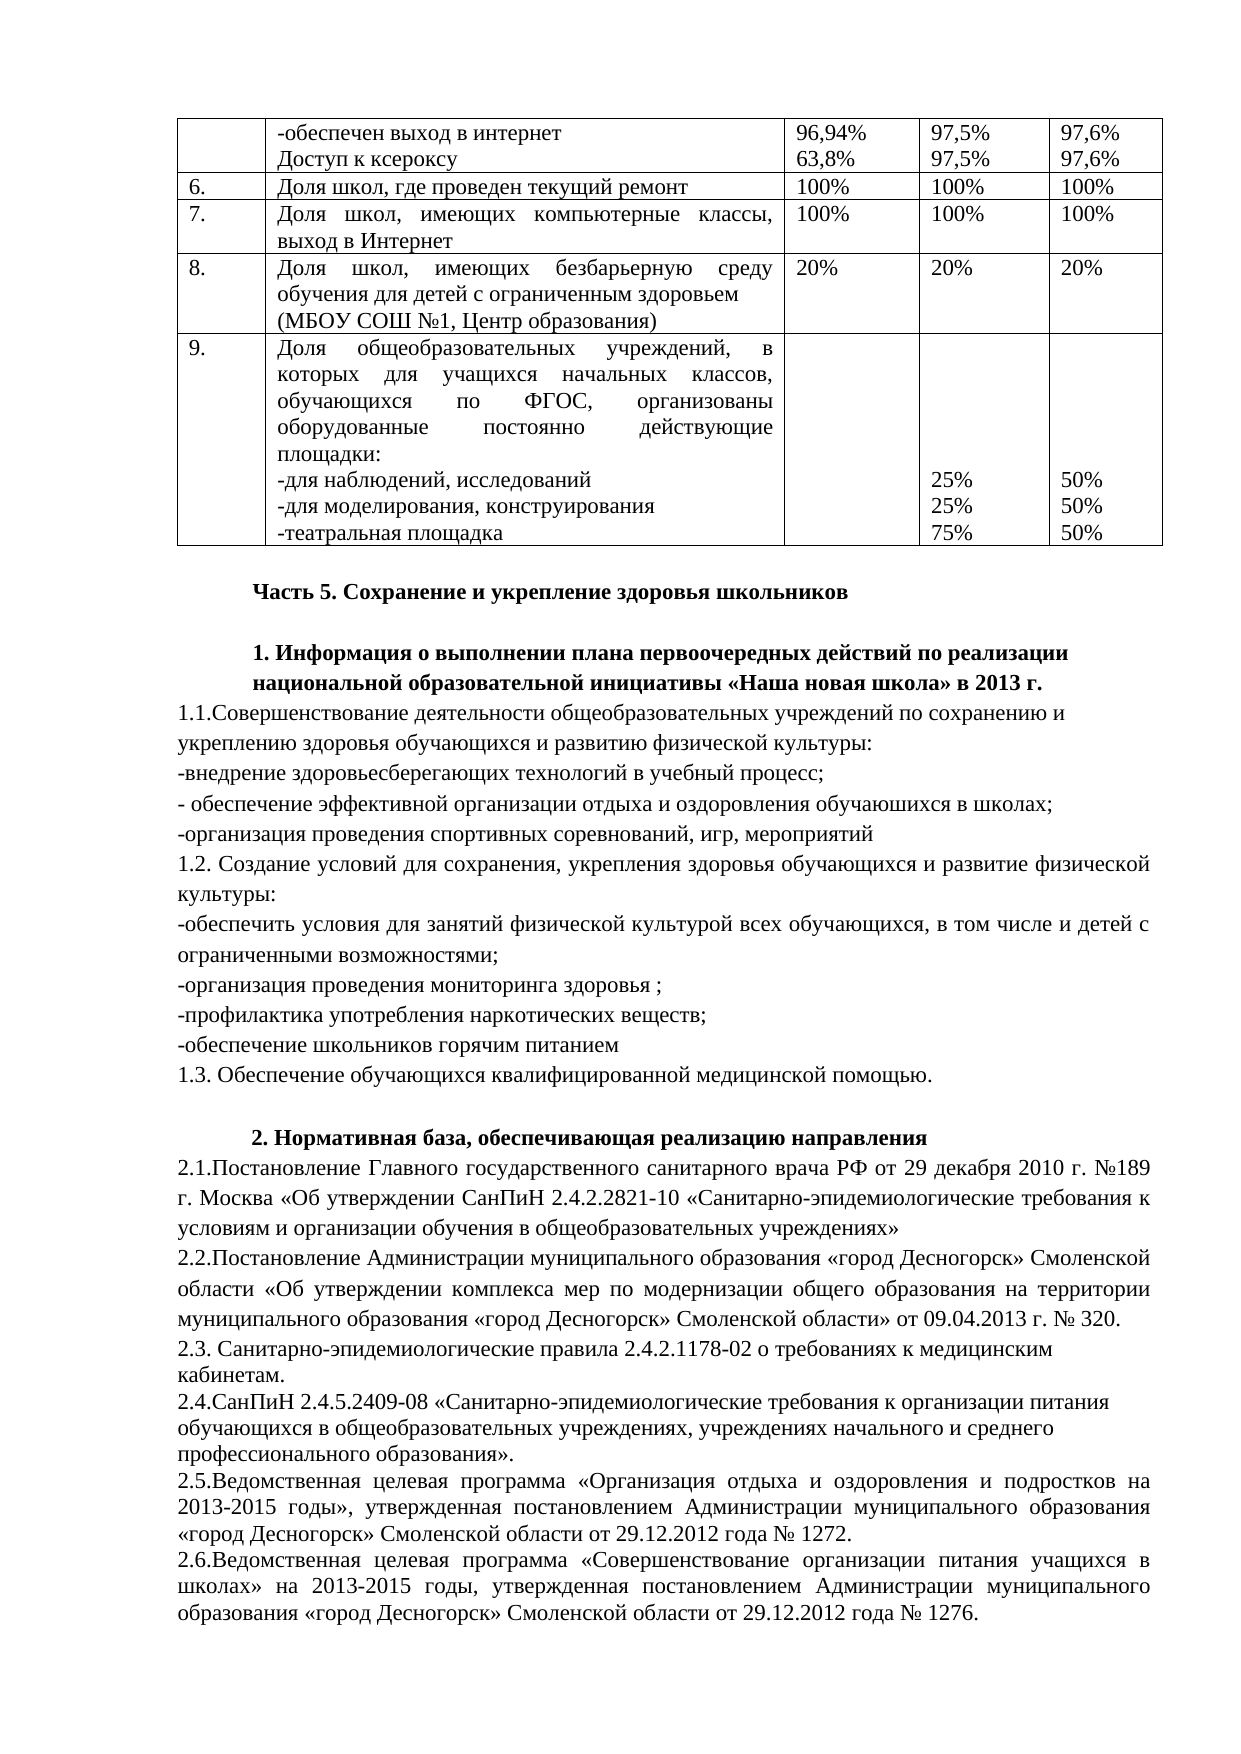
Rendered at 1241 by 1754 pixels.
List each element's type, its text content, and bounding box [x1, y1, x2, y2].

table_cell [1050, 119, 1162, 172]
table_cell 20% [920, 254, 1049, 333]
table_cell 9. [178, 334, 265, 545]
table_cell 25% 25% 75% [920, 334, 1049, 545]
list 2.1.Постановление Главного государственного санитарного врача РФ от 29 декабря 2010 г. №189 г. Москва «Об утверждении СанПиН 2.4.2.2821-10 «Санитарно-эпидемиологические требования к условиям и организации обучения в общеобразовательных учреждениях» [177, 1154, 1152, 1241]
text 1.2. Создание условий для сохранения, укрепления здоровья обучающихся и развитие физической культуры: [177, 850, 1152, 907]
table_cell Доля школ, имеющих безбарьерную среду обучения для детей с ограниченным здоровьем (МБОУ СОШ №1, Центр образования) [266, 254, 784, 333]
text -профилактика употребления наркотических веществ; [177, 1001, 1152, 1027]
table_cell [920, 119, 1049, 172]
table_cell 7. [178, 200, 265, 253]
table_cell 100% [785, 173, 919, 199]
text -обеспечение школьников горячим питанием [177, 1031, 1152, 1058]
table_cell 100% [920, 173, 1049, 199]
text 2.4.СанПиН 2.4.5.2409-08 «Санитарно-эпидемиологические требования к организации питания обучающихся в общеобразовательных учреждениях, учреждениях начального и среднего профессионального образования». [177, 1388, 1152, 1467]
list -внедрение здоровьесберегающих технологий в учебный процесс; [177, 759, 1152, 786]
table_cell 100% [785, 200, 919, 253]
table_cell Доля школ, где проведен текущий ремонт [266, 173, 784, 199]
list Часть 5. Сохранение и укрепление здоровья школьников [252, 578, 1152, 604]
table_cell 100% [1050, 173, 1162, 199]
table_cell Доля общеобразовательных учреждений, в которых для учащихся начальных классов, обучающихся по ФГОС, организованы оборудованные постоянно действующие площадки: -для наблюдений, исследований -для моделирования, конструирования -театральная площадка [266, 334, 784, 545]
text 1.3. Обеспечение обучающихся квалифицированной медицинской помощью. [177, 1062, 1152, 1088]
list -организация проведения спортивных соревнований, игр, мероприятий [177, 820, 1152, 846]
text -организация проведения мониторинга здоровья ; [177, 971, 1152, 997]
text 2.3. Санитарно-эпидемиологические правила 2.4.2.1178-02 о требованиях к медицинским кабинетам. [177, 1335, 1152, 1388]
text 2.5.Ведомственная целевая программа «Организация отдыха и оздоровления и подростков на 2013-2015 годы», утвержденная постановлением Администрации муниципального образования «город Десногорск» Смоленской области от 29.12.2012 года № 1272. [177, 1467, 1152, 1546]
table_cell 100% [1050, 200, 1162, 253]
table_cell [266, 119, 784, 172]
table_cell 20% [785, 254, 919, 333]
table_cell 8. [178, 254, 265, 333]
text 2. Нормативная база, обеспечивающая реализацию направления [177, 1124, 1152, 1150]
table_cell Доля школ, имеющих компьютерные классы, выход в Интернет [266, 200, 784, 253]
text -обеспечить условия для занятий физической культурой всех обучающихся, в том числе и детей с ограниченными возможностями; [177, 911, 1152, 967]
table_cell 6. [178, 173, 265, 199]
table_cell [785, 119, 919, 172]
list 1.1.Совершенствование деятельности общеобразовательных учреждений по сохранению и укреплению здоровья обучающихся и развитию физической культуры: [177, 699, 1152, 756]
list - обеспечение эффективной организации отдыха и оздоровления обучаюшихся в школах; [177, 790, 1152, 816]
list 1. Информация о выполнении плана первоочередных действий по реализации национальной образовательной инициативы «Наша новая школа» в 2013 г. [252, 639, 1152, 695]
table_cell 50% 50% 50% [1050, 334, 1162, 545]
list 2.2.Постановление Администрации муниципального образования «город Десногорск» Смоленской области «Об утверждении комплекса мер по модернизации общего образования на территории муниципального образования «город Десногорск» Смоленской области» от 09.04.2013 г. № 320. [177, 1244, 1152, 1331]
text 2.6.Ведомственная целевая программа «Совершенствование организации питания учащихся в школах» на 2013-2015 годы, утвержденная постановлением Администрации муниципального образования «город Десногорск» Смоленской области от 29.12.2012 года № 1276. [177, 1546, 1152, 1625]
table_cell [785, 334, 919, 545]
table_cell 20% [1050, 254, 1162, 333]
table_cell 100% [920, 200, 1049, 253]
table_cell 5. [178, 119, 265, 172]
